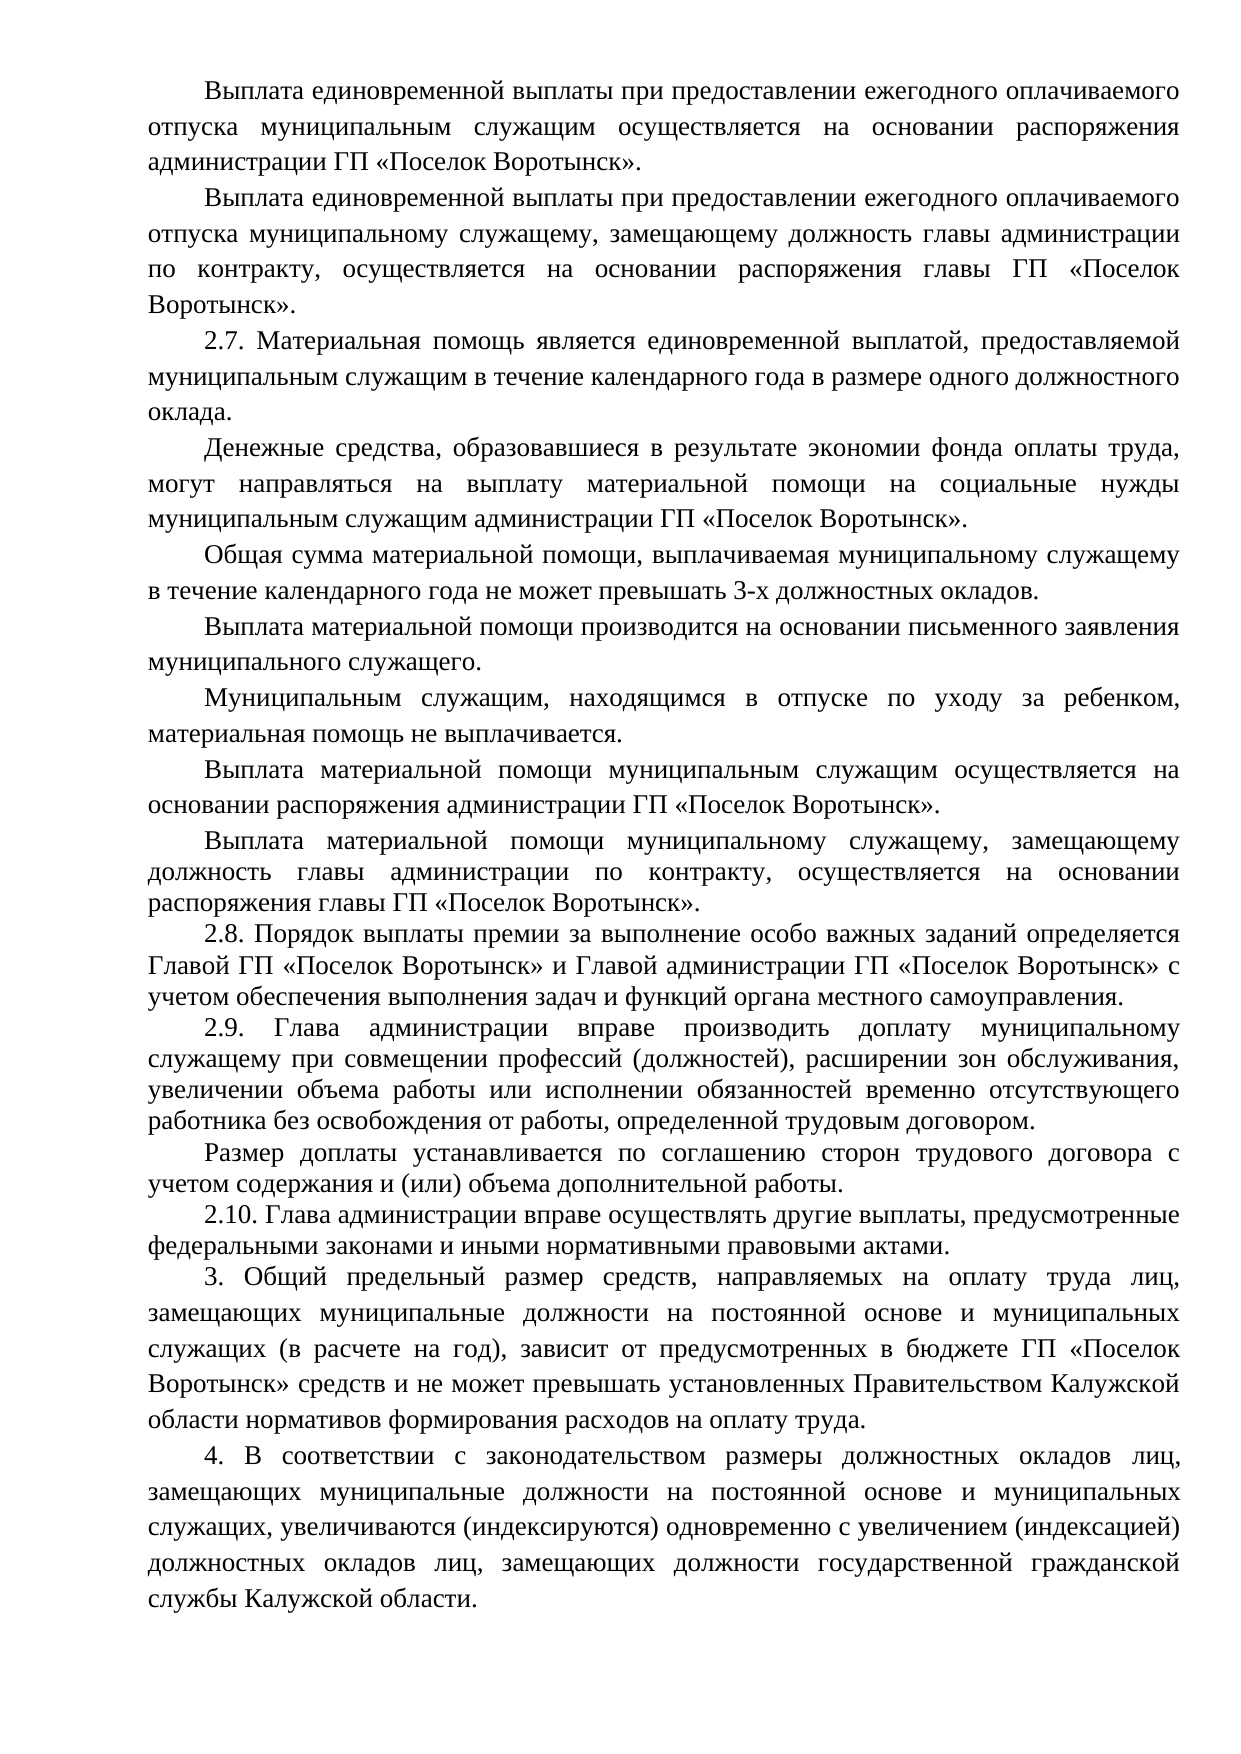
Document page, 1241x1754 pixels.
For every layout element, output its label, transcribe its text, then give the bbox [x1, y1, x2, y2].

text Выплата единовременной выплаты при предоставлении ежегодного оплачиваемого отпуска муниципальным служащим осуществляется на основании распоряжения администрации ГП «Поселок Воротынск». [148, 74, 1181, 176]
text Выплата единовременной выплаты при предоставлении ежегодного оплачиваемого отпуска муниципальному служащему, замещающему должность главы администрации по контракту, осуществляется на основании распоряжения главы ГП «Поселок Воротынск». [148, 181, 1181, 319]
text Выплата материальной помощи муниципальному служащему, замещающему должность главы администрации по контракту, осуществляется на основании распоряжения главы ГП «Поселок Воротынск». [148, 824, 1181, 918]
text 2.7. Материальная помощь является единовременной выплатой, предоставляемой муниципальным служащим в течение календарного года в размере одного должностного оклада. [148, 324, 1181, 427]
text Муниципальным служащим, находящимся в отпуске по уходу за ребенком, материальная помощь не выплачивается. [148, 681, 1181, 748]
text Денежные средства, образовавшиеся в результате экономии фонда оплаты труда, могут направляться на выплату материальной помощи на социальные нужды муниципальным служащим администрации ГП «Поселок Воротынск». [148, 431, 1181, 534]
text 2.10. Глава администрации вправе осуществлять другие выплаты, предусмотренные федеральными законами и иными нормативными правовыми актами. [148, 1198, 1181, 1260]
text Выплата материальной помощи муниципальным служащим осуществляется на основании распоряжения администрации ГП «Поселок Воротынск». [148, 753, 1181, 819]
text 2.9. Глава администрации вправе производить доплату муниципальному служащему при совмещении профессий (должностей), расширении зон обслуживания, увеличении объема работы или исполнении обязанностей временно отсутствующего работника без освобождения от работы, определенной трудовым договором. [148, 1011, 1181, 1136]
text 4. В соответствии с законодательством размеры должностных окладов лиц, замещающих муниципальные должности на постоянной основе и муниципальных служащих, увеличиваются (индексируются) одновременно с увеличением (индексацией) должностных окладов лиц, замещающих должности государственной гражданской службы Калужской области. [148, 1439, 1181, 1613]
text 2.8. Порядок выплаты премии за выполнение особо важных заданий определяется Главой ГП «Поселок Воротынск» и Главой администрации ГП «Поселок Воротынск» с учетом обеспечения выполнения задач и функций органа местного самоуправления. [148, 918, 1181, 1011]
text Выплата материальной помощи производится на основании письменного заявления муниципального служащего. [148, 610, 1181, 677]
text Размер доплаты устанавливается по соглашению сторон трудового договора с учетом содержания и (или) объема дополнительной работы. [148, 1136, 1181, 1198]
text Общая сумма материальной помощи, выплачиваемая муниципальному служащему в течение календарного года не может превышать 3-х должностных окладов. [148, 538, 1181, 605]
text 3. Общий предельный размер средств, направляемых на оплату труда лиц, замещающих муниципальные должности на постоянной основе и муниципальных служащих (в расчете на год), зависит от предусмотренных в бюджете ГП «Поселок Воротынск» средств и не может превышать установленных Правительством Калужской области нормативов формирования расходов на оплату труда. [148, 1260, 1181, 1434]
